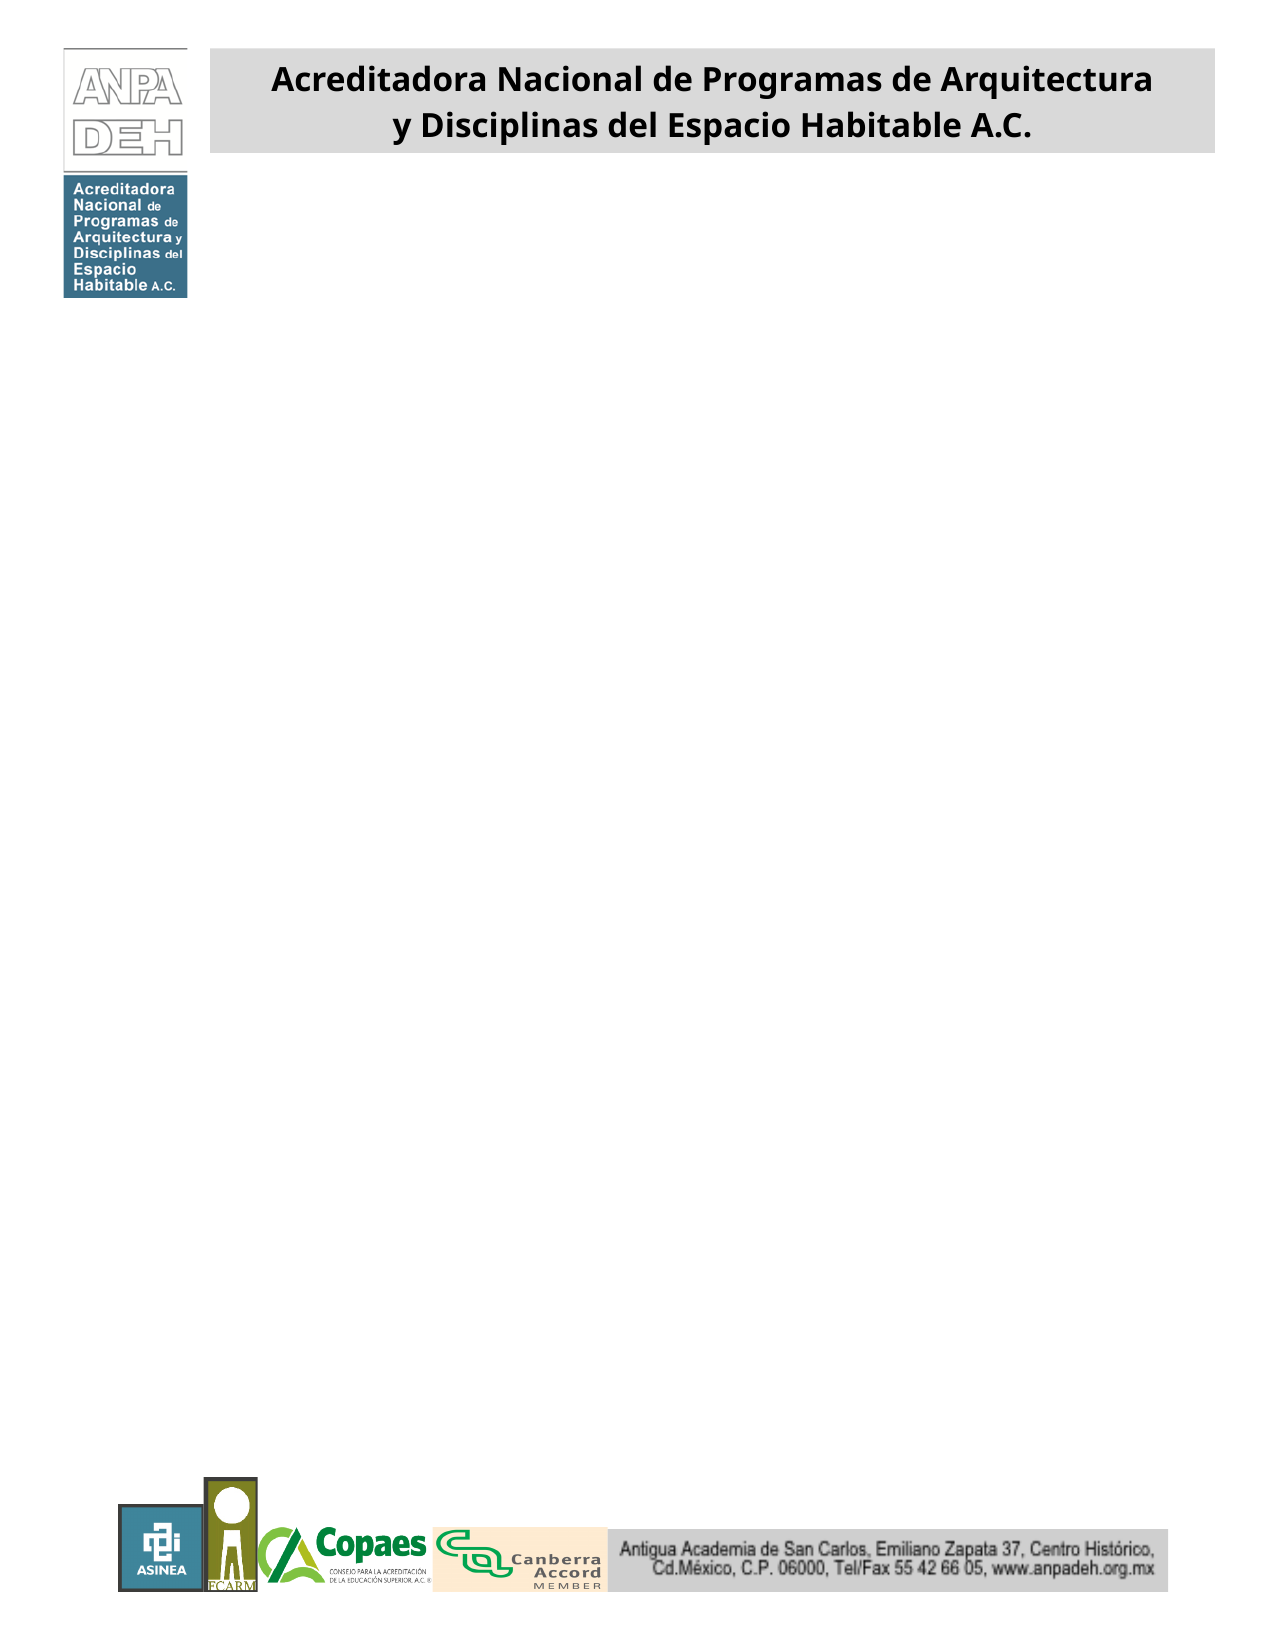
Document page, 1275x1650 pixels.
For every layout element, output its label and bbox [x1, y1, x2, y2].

picture [62, 48, 188, 294]
picture [118, 1477, 1169, 1592]
